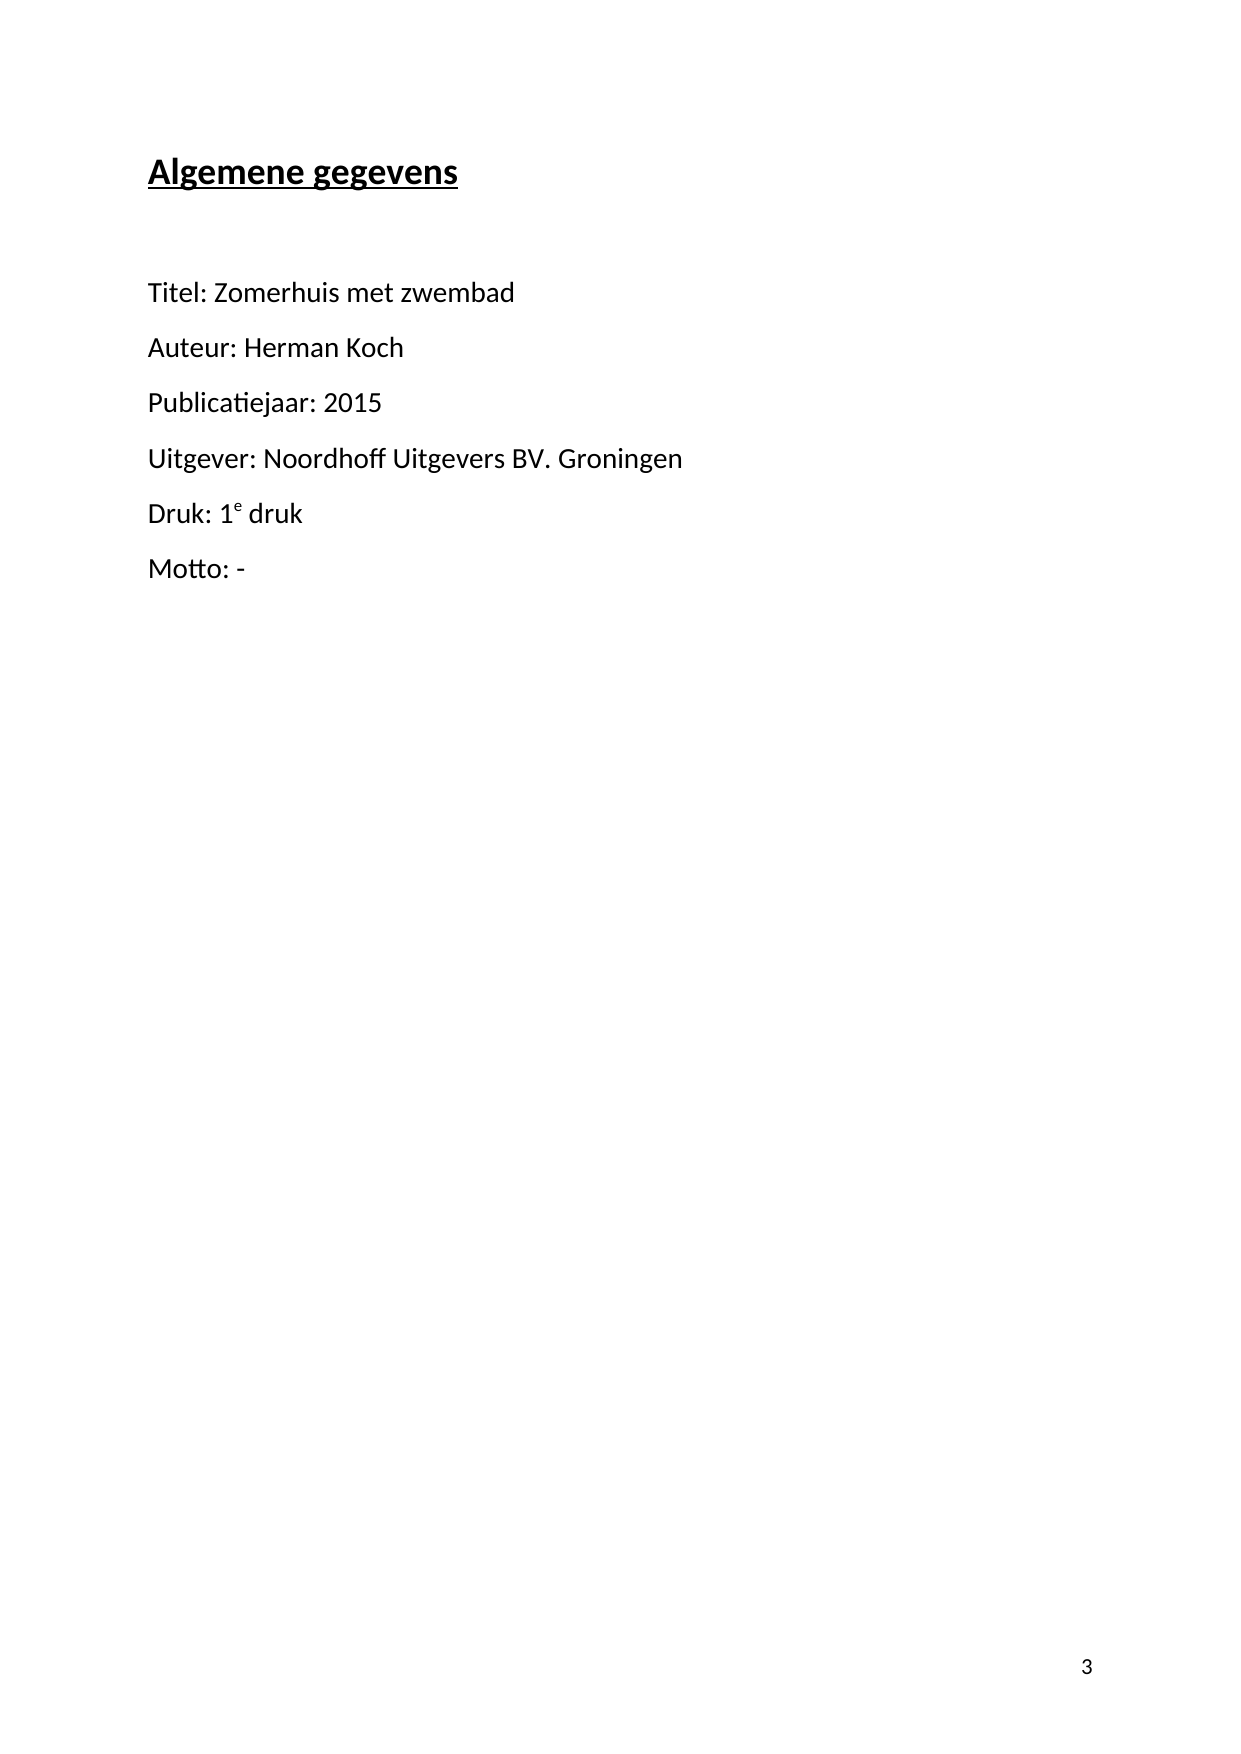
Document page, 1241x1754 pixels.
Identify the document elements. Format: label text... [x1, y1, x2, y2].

text Auteur: Herman Koch [148, 329, 1093, 365]
text Uitgever: Noordhoff Uitgevers BV. Groningen [148, 440, 1093, 475]
text Publicatiejaar: 2015 [148, 384, 1093, 420]
text Druk: 1e druk [148, 495, 1093, 530]
text Titel: Zomerhuis met zwembad [148, 274, 1093, 310]
text Algemene gegevens [148, 148, 1093, 193]
text Motto: - [148, 550, 1093, 586]
